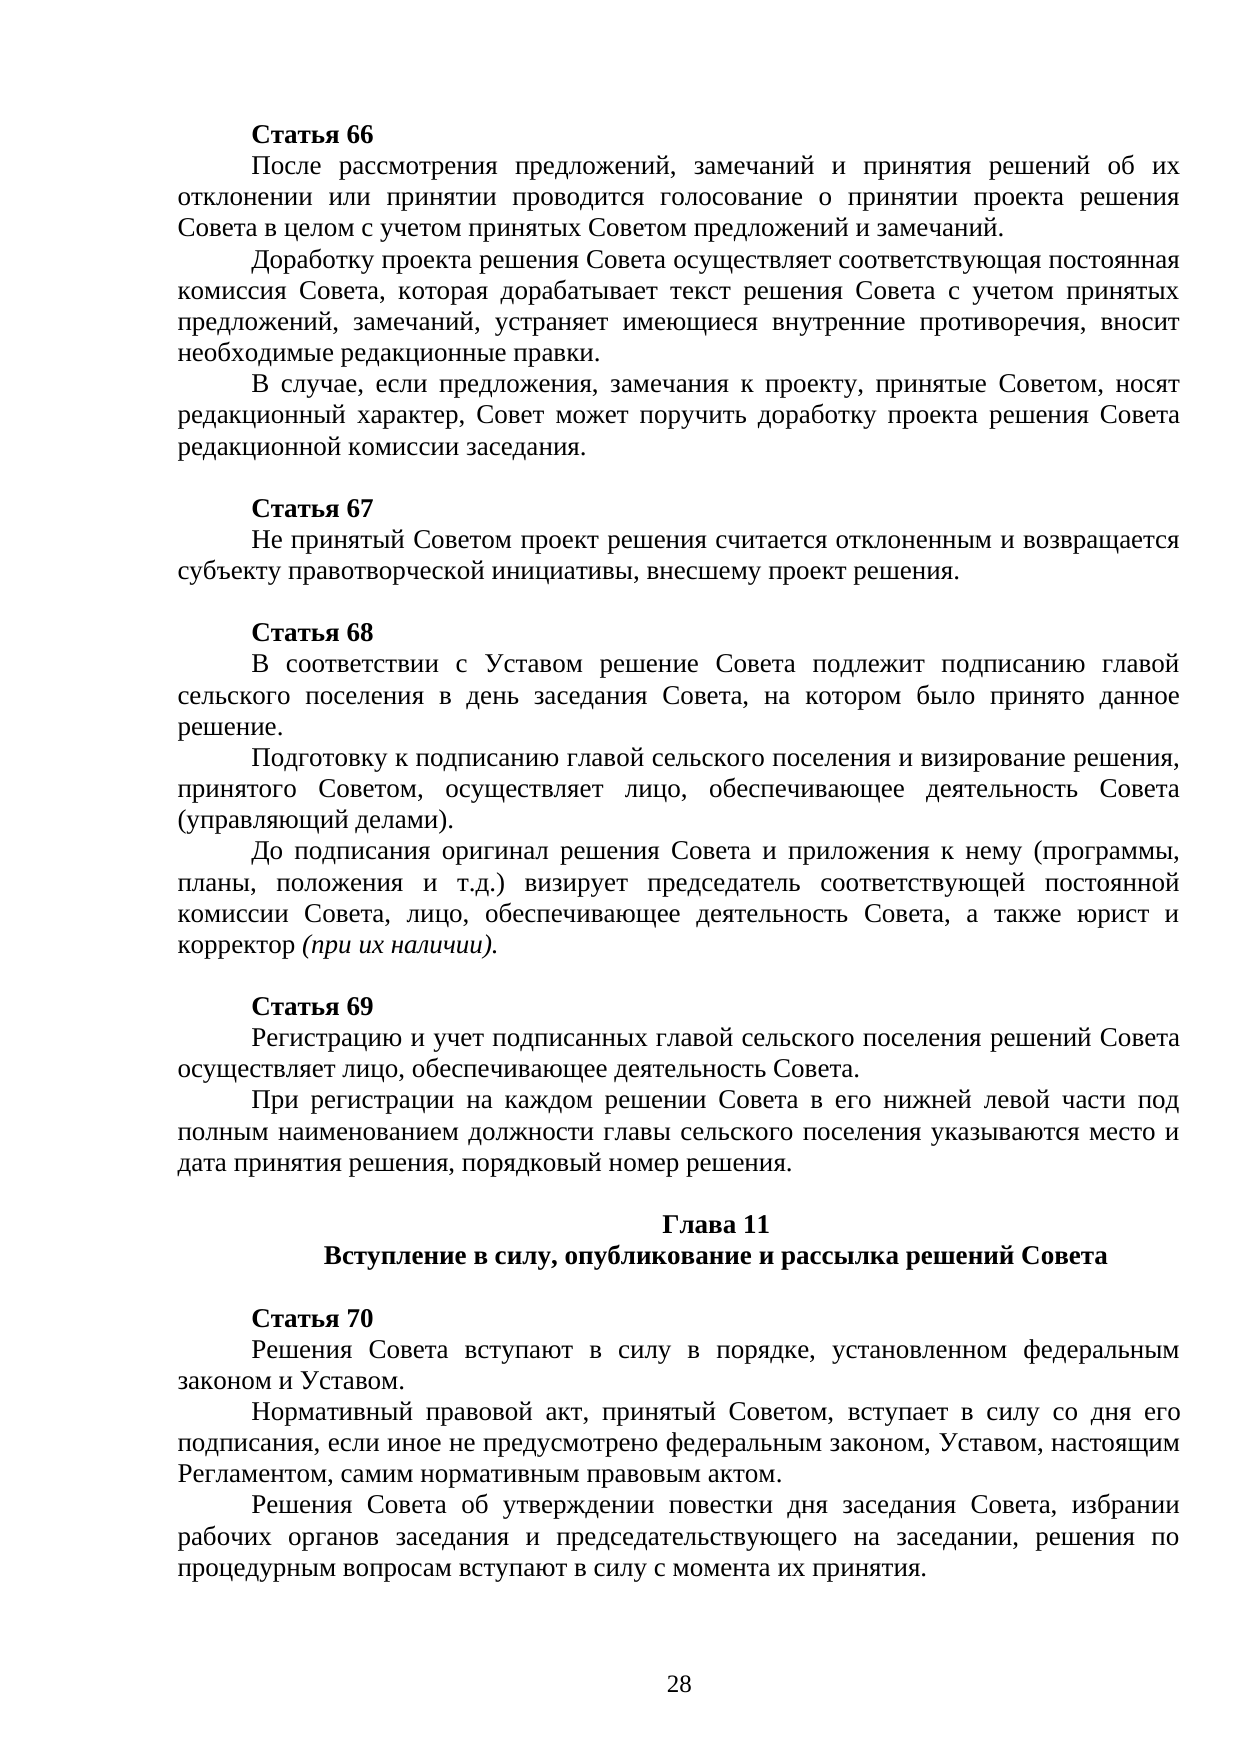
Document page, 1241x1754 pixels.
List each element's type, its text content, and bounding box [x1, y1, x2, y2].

text При регистрации на каждом решении Совета в его нижней левой части под полным наименованием должности главы сельского поселения указываются место и дата принятия решения, порядковый номер решения. [177, 1084, 1181, 1177]
text После рассмотрения предложений, замечаний и принятия решений об их отклонении или принятии проводится голосование о принятии проекта решения Совета в целом с учетом принятых Советом предложений и замечаний. [177, 149, 1181, 243]
text Статья 67 [177, 492, 1181, 523]
text Статья 68 [177, 616, 1181, 648]
text Подготовку к подписанию главой сельского поселения и визирование решения, принятого Советом, осуществляет лицо, обеспечивающее деятельность Совета (управляющий делами). [177, 741, 1181, 834]
text Решения Совета вступают в силу в порядке, установленном федеральным законом и Уставом. [177, 1333, 1181, 1395]
text Не принятый Советом проект решения считается отклоненным и возвращается субъекту правотворческой инициативы, внесшему проект решения. [177, 523, 1181, 585]
text Глава 11 [177, 1208, 1181, 1239]
text Статья 70 [177, 1302, 1181, 1333]
text Нормативный правовой акт, принятый Советом, вступает в силу со дня его подписания, если иное не предусмотрено федеральным законом, Уставом, настоящим Регламентом, самим нормативным правовым актом. [177, 1395, 1181, 1488]
text Регистрацию и учет подписанных главой сельского поселения решений Совета осуществляет лицо, обеспечивающее деятельность Совета.. [177, 1021, 1181, 1084]
text Вступление в силу, опубликование и рассылка решений Совета [177, 1239, 1181, 1271]
text Статья 69 [177, 990, 1181, 1021]
text В случае, если предложения, замечания к проекту, принятые Советом, носят редакционный характер, Совет может поручить доработку проекта решения Совета редакционной комиссии заседания. [177, 367, 1181, 461]
text Доработку проекта решения Совета осуществляет соответствующая постоянная комиссия Совета, которая дорабатывает текст решения Совета с учетом принятых предложений, замечаний, устраняет имеющиеся внутренние противоречия, вносит необходимые редакционные правки. [177, 243, 1181, 367]
text В соответствии с Уставом решение Совета подлежит подписанию главой сельского поселения в день заседания Совета, на котором было принято данное решение. [177, 648, 1181, 741]
text До подписания оригинал решения Совета и приложения к нему (программы, планы, положения и т.д.) визирует председатель соответствующей постоянной комиссии Совета, лицо, обеспечивающее деятельность Совета, а также юрист и корректор (при их наличии). [177, 834, 1181, 959]
text Статья 66 [177, 118, 1181, 149]
text Решения Совета об утверждении повестки дня заседания Совета, избрании рабочих органов заседания и председательствующего на заседании, решения по процедурным вопросам вступают в силу с момента их принятия. [177, 1488, 1181, 1582]
